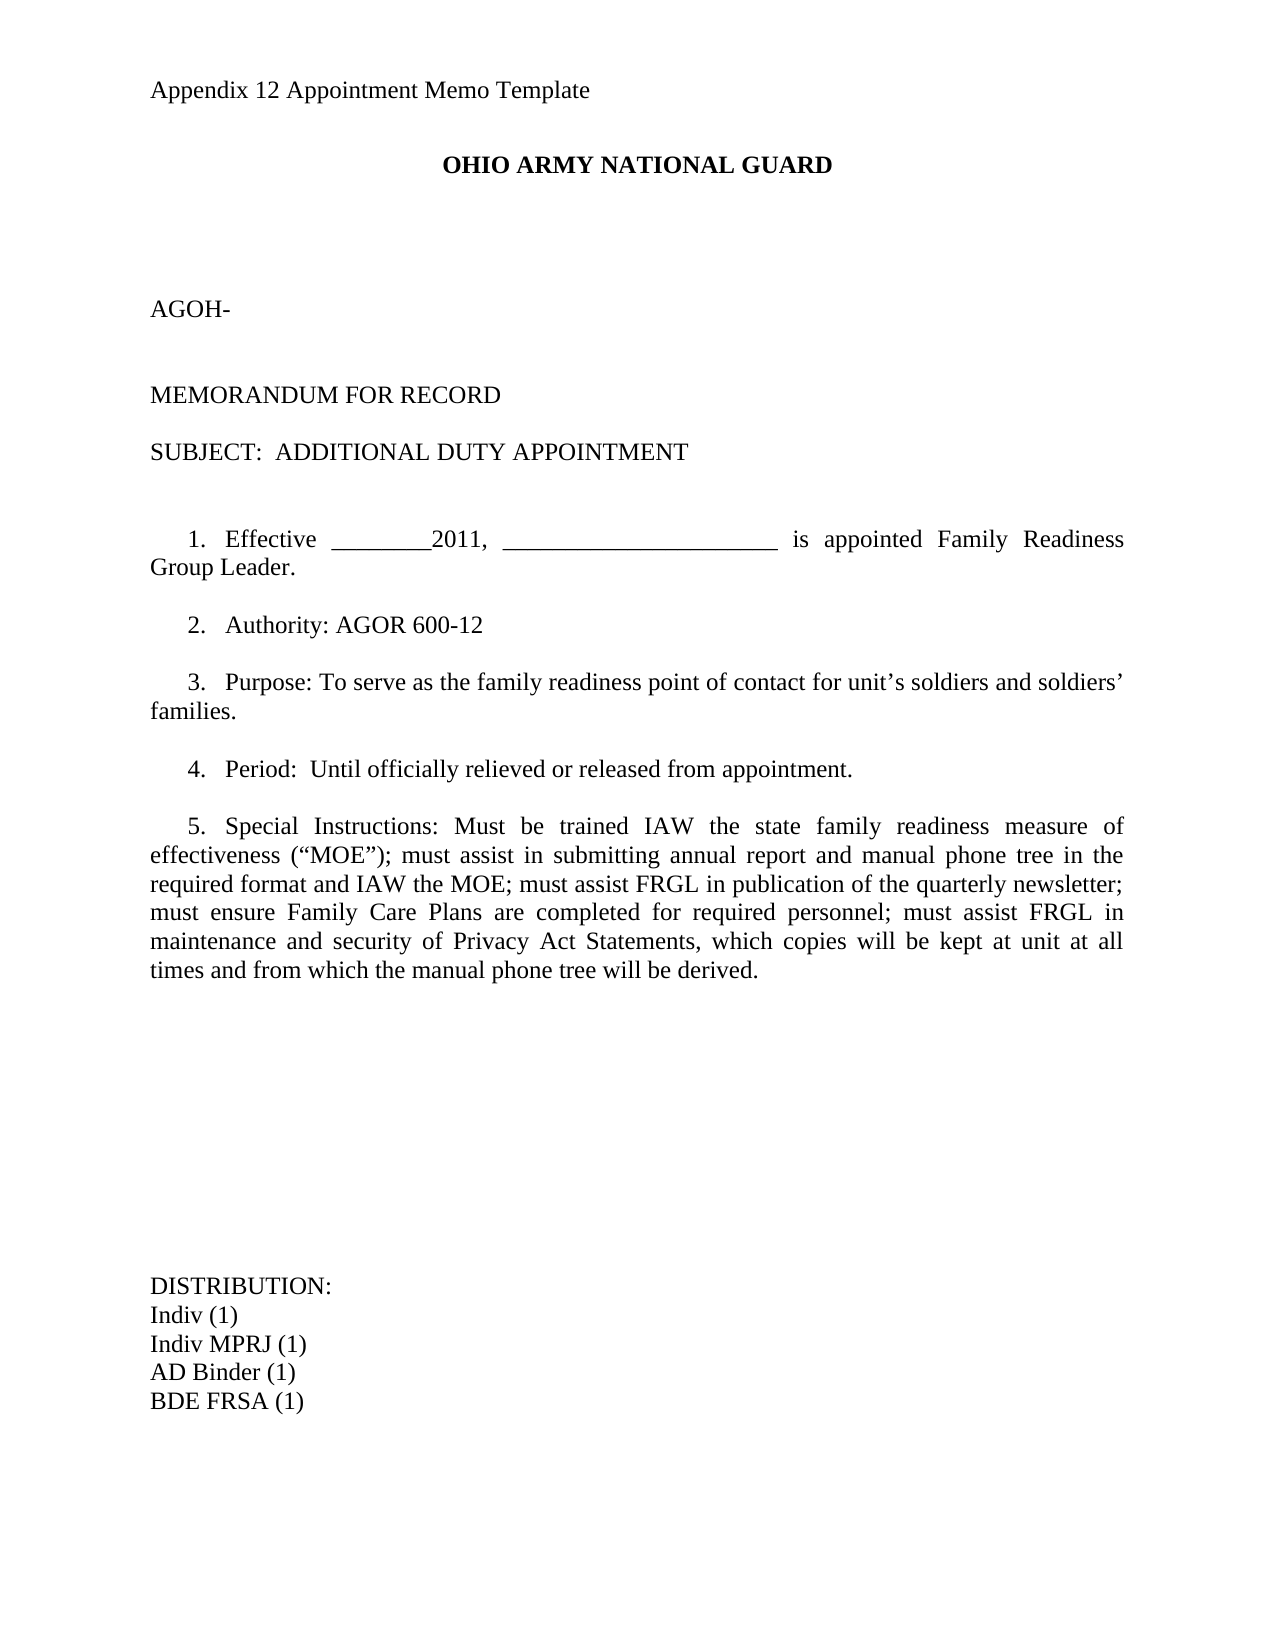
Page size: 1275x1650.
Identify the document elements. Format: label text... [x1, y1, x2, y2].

text SUBJECT: ADDITIONAL DUTY APPOINTMENT [150, 437, 1125, 466]
list Authority: AGOR 600-12 [187, 610, 1125, 639]
list Special Instructions: Must be trained IAW the state family readiness measure of effectiveness (“MOE”); must assist in submitting annual report and manual phone tree in the required format and IAW the MOE; must assist FRGL in publication of the quarterly newsletter; must ensure Family Care Plans are completed for required personnel; must assist FRGL in maintenance and security of Privacy Act Statements, which copies will be kept at unit at all times and from which the manual phone tree will be derived. [150, 811, 1125, 984]
text Indiv (1) [150, 1300, 1125, 1329]
text Indiv MPRJ (1) [150, 1329, 1125, 1357]
text MEMORANDUM FOR RECORD [150, 380, 1125, 409]
text AD Binder (1) [150, 1357, 1125, 1386]
text DISTRIBUTION: [150, 1271, 1125, 1300]
text ARMY NATIONAL GUARD [150, 150, 1125, 179]
text AGOH- [150, 294, 1125, 322]
list Purpose: To serve as the family readiness point of contact for unit’s soldiers and soldiers’ families. [150, 667, 1125, 725]
text BDE FRSA (1) [150, 1386, 1125, 1415]
list Period: Until officially relieved or released from appointment. [187, 754, 1125, 782]
list Effective ________2011, ______________________ is appointed Family Readiness Group Leader. [150, 524, 1125, 581]
